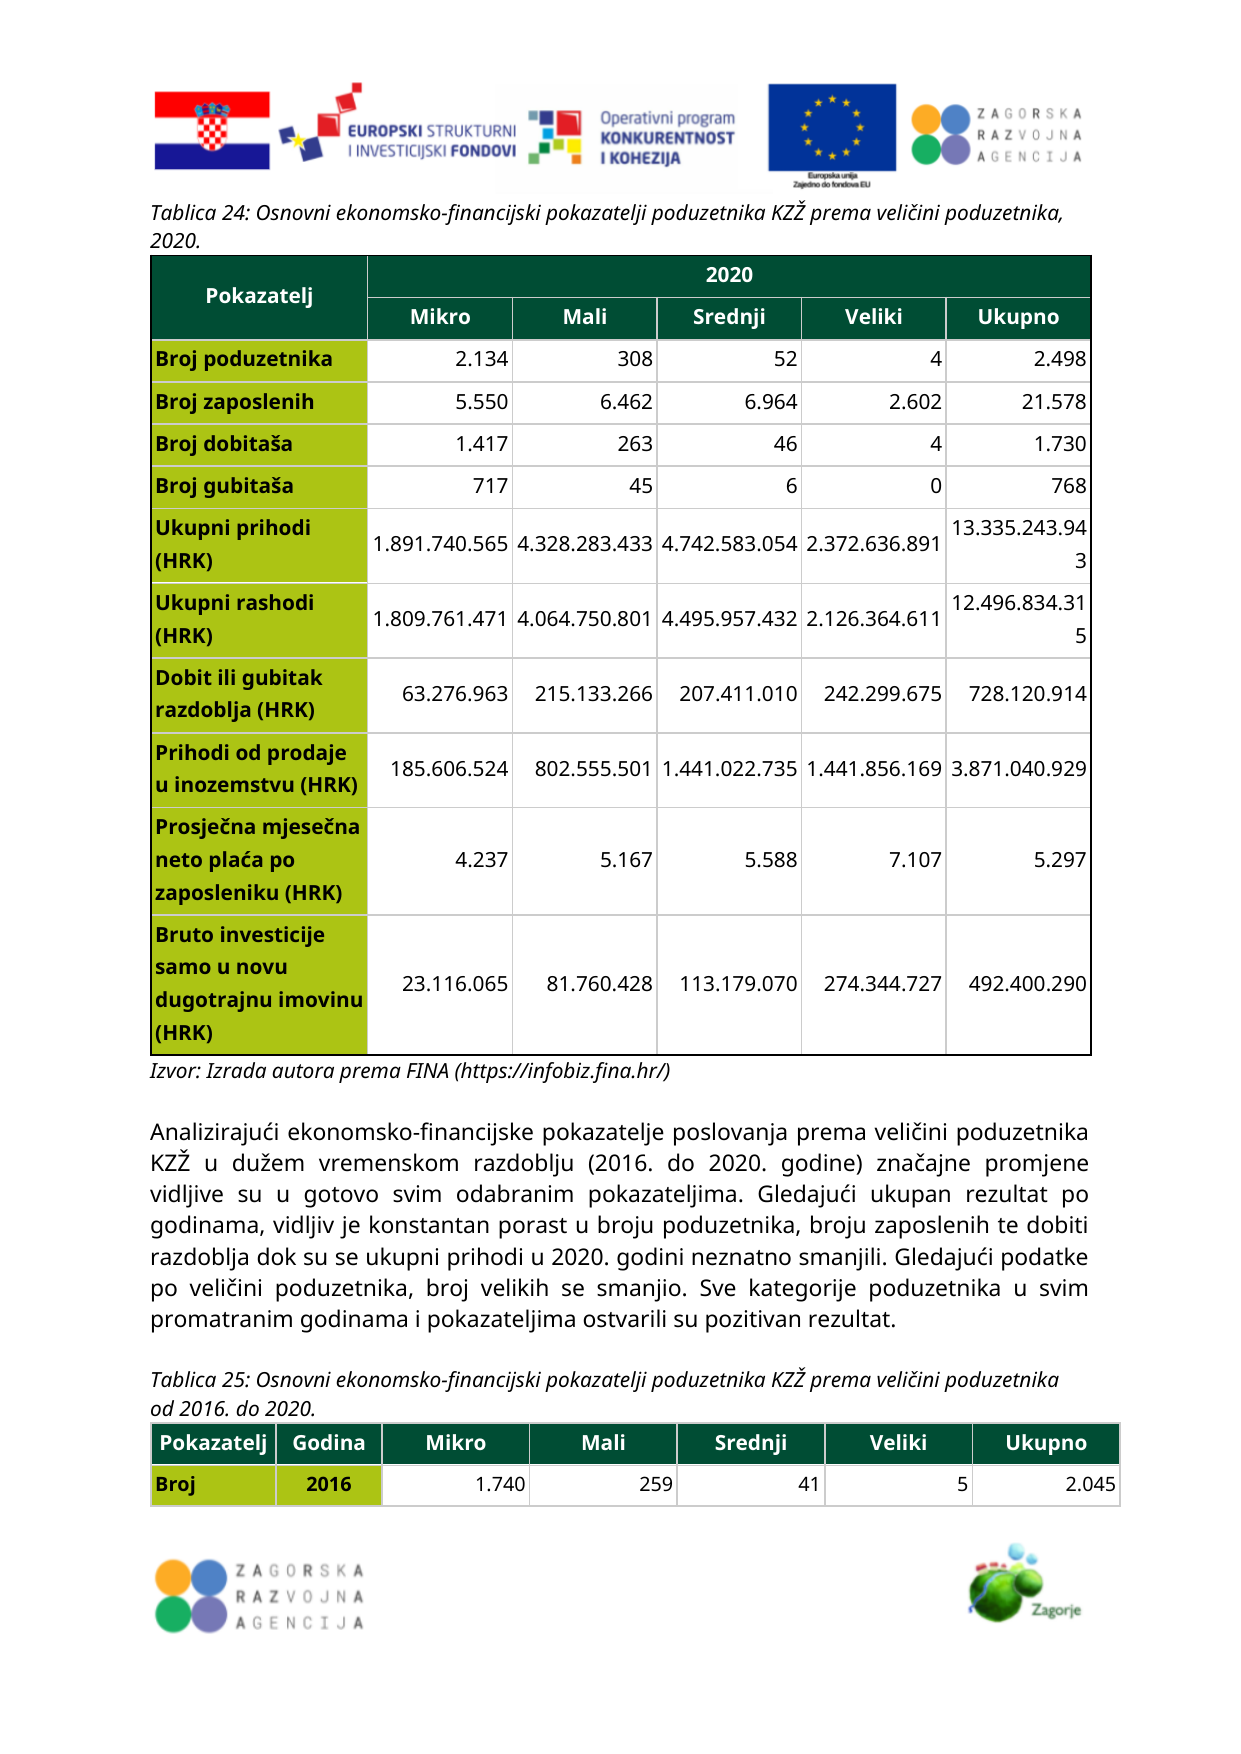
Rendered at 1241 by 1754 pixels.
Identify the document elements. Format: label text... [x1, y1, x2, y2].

table_cell Broj gubitaša [152, 467, 367, 508]
table_cell 492.400.290 [947, 916, 1090, 1054]
table_cell 2016 [277, 1466, 381, 1505]
table_cell 2.498 [947, 341, 1090, 381]
table_cell Ukupno [947, 298, 1090, 339]
table_cell 717 [368, 467, 512, 508]
table_cell 0 [802, 467, 945, 508]
table_cell Broj zaposlenih [152, 383, 367, 423]
table_cell 4.742.583.054 [658, 509, 801, 582]
table_cell 3.871.040.929 [947, 734, 1090, 807]
table_cell 45 [513, 467, 656, 508]
table_cell 2.372.636.891 [802, 509, 945, 582]
picture [150, 75, 1091, 194]
table_cell Dobit ili gubitak razdoblja (HRK) [152, 659, 367, 732]
text Analizirajući ekonomsko-financijske pokazatelje poslovanja prema veličini poduzetnika KZŽ u dužem vremenskom razdoblju (2016. do 2020. godine) značajne promjene vidljive su u gotovo svim odabranim pokazateljima. Gledajući ukupan rezultat po godinama, vidljiv je konstantan porast u broju poduzetnika, broju zaposlenih te dobiti razdoblja dok su se ukupni prihodi u 2020. godini neznatno smanjili. Gledajući podatke po veličini poduzetnika, broj velikih se smanjio. Sve kategorije poduzetnika u svim promatranim godinama i pokazateljima ostvarili su pozitivan rezultat. [150, 1115, 1090, 1334]
table_header Pokazatelj [152, 1424, 275, 1464]
table_cell 259 [530, 1466, 676, 1505]
table_cell 2.602 [802, 383, 945, 423]
table_header Godina [277, 1424, 381, 1464]
table_cell 4.064.750.801 [513, 584, 656, 657]
table_cell 6 [658, 467, 801, 508]
table_cell 263 [513, 425, 656, 465]
table_cell 4 [802, 425, 945, 465]
table_cell Ukupni rashodi (HRK) [152, 584, 367, 657]
table_header Srednji [678, 1424, 824, 1464]
table_cell Mali [513, 298, 656, 339]
table_cell 242.299.675 [802, 659, 945, 732]
table_cell Bruto investicije samo u novu dugotrajnu imovinu (HRK) [152, 916, 367, 1054]
table_cell 308 [513, 341, 656, 381]
table_cell 5.297 [947, 808, 1090, 914]
table_cell 185.606.524 [368, 734, 512, 807]
table_cell 6.462 [513, 383, 656, 423]
table_cell 1.417 [368, 425, 512, 465]
table_cell 1.740 [383, 1466, 529, 1505]
table_header Veliki [826, 1424, 972, 1464]
table_cell 2.126.364.611 [802, 584, 945, 657]
table_cell Broj poduzetnika [152, 341, 367, 381]
table_cell 4.495.957.432 [658, 584, 801, 657]
table_cell 1.809.761.471 [368, 584, 512, 657]
table_cell 1.441.856.169 [802, 734, 945, 807]
table_cell 215.133.266 [513, 659, 656, 732]
table_cell Srednji [658, 298, 801, 339]
table_cell 63.276.963 [368, 659, 512, 732]
table_cell 52 [658, 341, 801, 381]
table_cell 728.120.914 [947, 659, 1090, 732]
table_header Mikro [383, 1424, 529, 1464]
table_cell 5.167 [513, 808, 656, 914]
table_cell 2.045 [973, 1466, 1119, 1505]
table_cell 5.588 [658, 808, 801, 914]
table_cell 1.730 [947, 425, 1090, 465]
table_cell Ukupni prihodi (HRK) [152, 509, 367, 582]
table_cell 2.134 [368, 341, 512, 381]
table_cell 46 [658, 425, 801, 465]
table_cell 4.237 [368, 808, 512, 914]
table_cell 21.578 [947, 383, 1090, 423]
table_header Mali [530, 1424, 676, 1464]
table_cell 13.335.243.943 [947, 509, 1090, 582]
table_header Pokazatelj [152, 256, 367, 339]
table_cell 5 [826, 1466, 972, 1505]
table_cell Prihodi od prodaje u inozemstvu (HRK) [152, 734, 367, 807]
table_cell 113.179.070 [658, 916, 801, 1054]
table_cell Veliki [802, 298, 945, 339]
table_cell Broj dobitaša [152, 425, 367, 465]
table_cell 23.116.065 [368, 916, 512, 1054]
table_cell Mikro [368, 298, 512, 339]
table_cell 802.555.501 [513, 734, 656, 807]
table_cell 7.107 [802, 808, 945, 914]
table_cell Broj poduzetnika [152, 1466, 275, 1505]
table_cell 1.441.022.735 [658, 734, 801, 807]
table_cell 4.328.283.433 [513, 509, 656, 582]
table_cell Prosječna mjesečna neto plaća po zaposleniku (HRK) [152, 808, 367, 914]
table_cell 1.891.740.565 [368, 509, 512, 582]
table_cell 41 [678, 1466, 824, 1505]
table_header Ukupno [973, 1424, 1119, 1464]
picture [150, 1526, 1091, 1640]
table_cell 274.344.727 [802, 916, 945, 1054]
table_cell 12.496.834.315 [947, 584, 1090, 657]
table_header 2020 [368, 256, 1090, 297]
table_cell 81.760.428 [513, 916, 656, 1054]
table_cell 5.550 [368, 383, 512, 423]
table_cell 4 [802, 341, 945, 381]
text Izvor: Izrada autora prema FINA (https://infobiz.fina.hr/) [150, 1056, 1090, 1084]
table_cell 207.411.010 [658, 659, 801, 732]
table_cell 768 [947, 467, 1090, 508]
table_cell 6.964 [658, 383, 801, 423]
